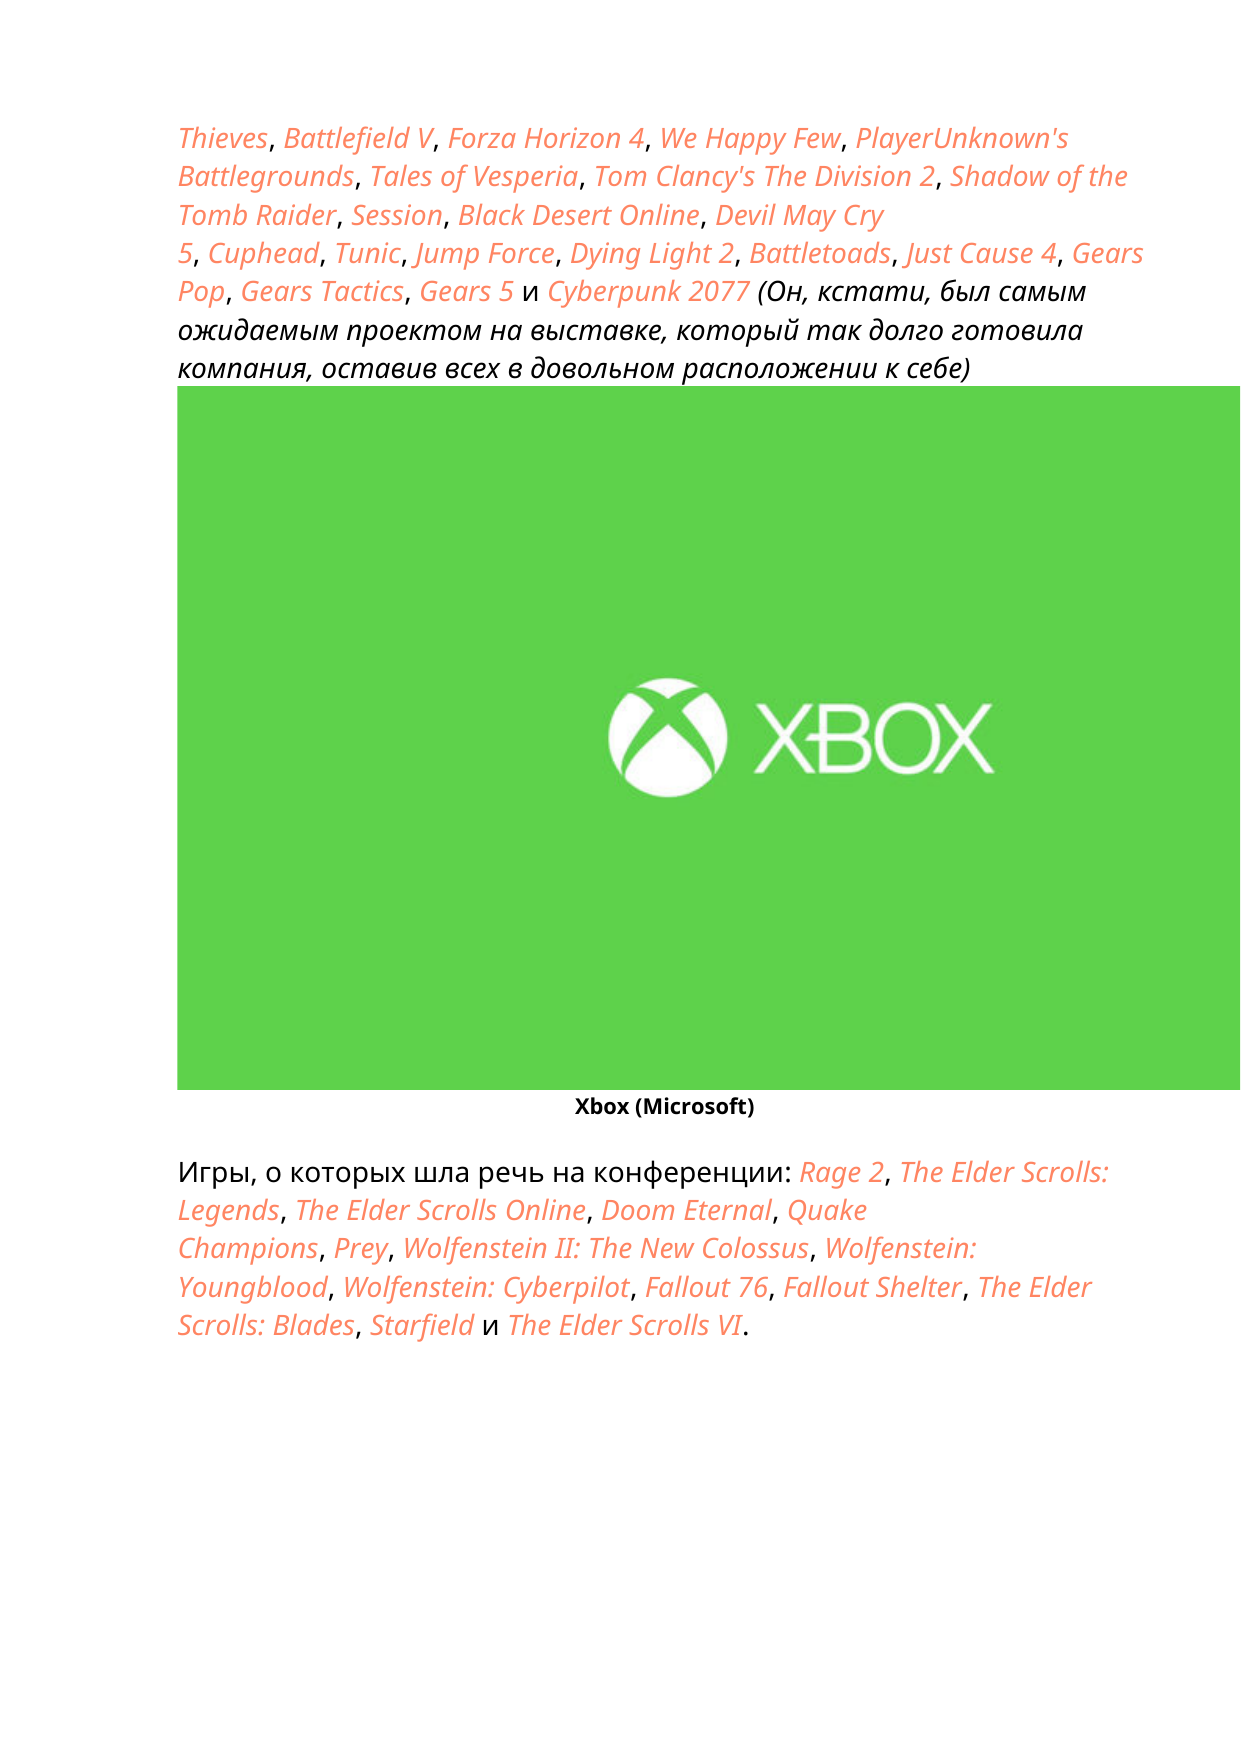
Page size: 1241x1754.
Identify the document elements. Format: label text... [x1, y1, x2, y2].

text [177, 118, 1152, 386]
text Xbox (Microsoft) [177, 1090, 1152, 1152]
text Игры, о которых шла речь на конференции: Rage 2, The Elder Scrolls: Legends, The Elder Scrolls Online, Doom Eternal, Quake Champions, Prey, Wolfenstein II: The New Colossus, Wolfenstein: Youngblood, Wolfenstein: Cyberpilot, Fallout 76, Fallout Shelter, The Elder Scrolls: Blades, Starfield и The Elder Scrolls VI. [177, 1152, 1152, 1344]
picture [177, 386, 1241, 1090]
